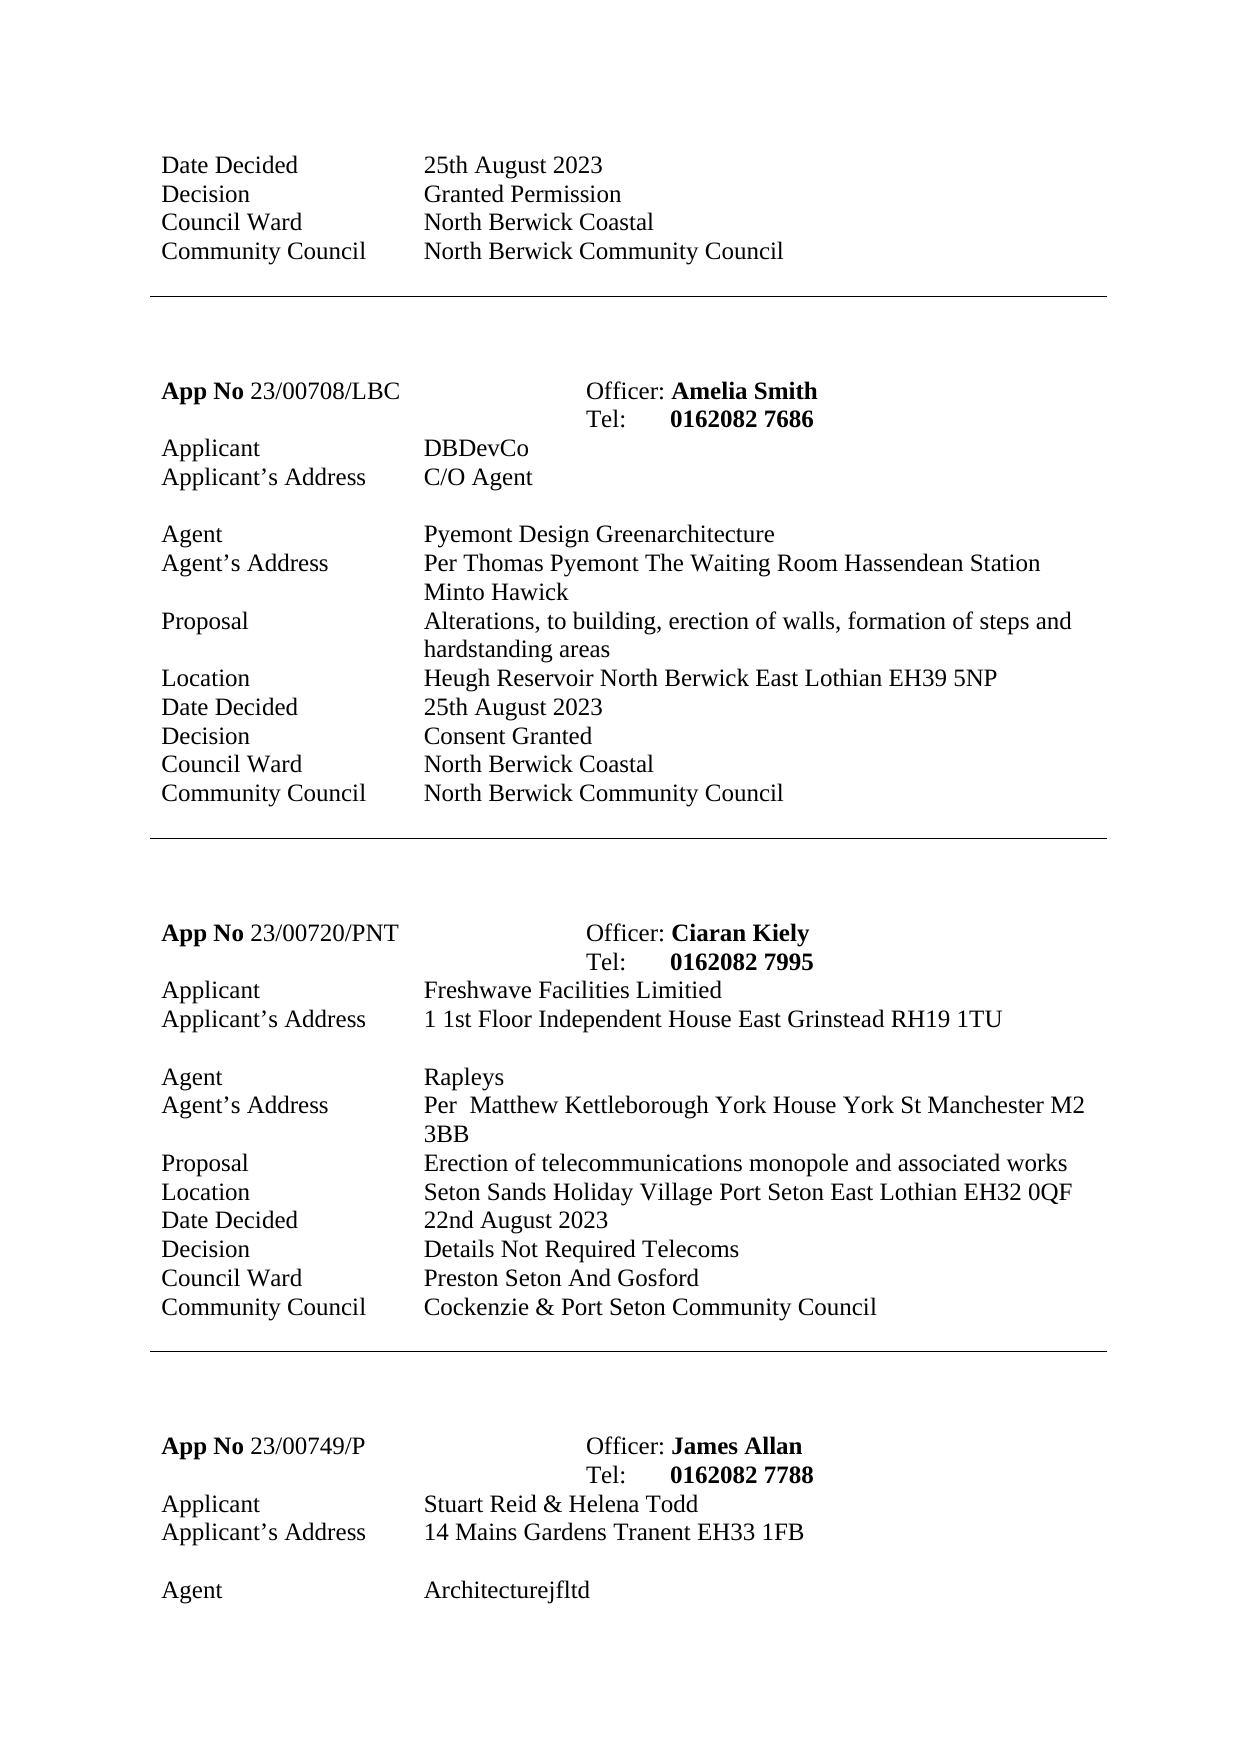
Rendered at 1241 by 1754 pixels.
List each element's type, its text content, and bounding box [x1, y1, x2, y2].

table_cell Erection of telecommunications monopole and associated works [412, 1148, 1106, 1177]
table_cell Proposal [150, 606, 412, 663]
table_cell Agent Agent’s Address [150, 520, 412, 606]
table_header App No 23/00720/PNT [150, 918, 574, 975]
table_cell Agent Agent’s Address [150, 1062, 412, 1148]
table_cell Date Decided [150, 692, 412, 721]
table_cell Community Council [150, 236, 412, 265]
table_cell DBDevCo C/O Agent [412, 433, 1106, 519]
table_header Officer: Amelia Smith Tel: 0162082 7686 [575, 376, 1106, 433]
table_cell Pyemont Design Greenarchitecture Per Thomas Pyemont The Waiting Room Hassendean Station Minto Hawick [412, 520, 1106, 606]
table_cell Preston Seton And Gosford [412, 1263, 1106, 1292]
table_cell Stuart Reid & Helena Todd 14 Mains Gardens Tranent EH33 1FB [412, 1489, 1106, 1575]
table_cell 25th August 2023 [412, 692, 1106, 721]
table_cell 25th August 2023 [412, 150, 1106, 179]
table_cell Community Council [150, 778, 412, 807]
table_cell Council Ward [150, 1263, 412, 1292]
table_cell Applicant Applicant’s Address [150, 433, 412, 519]
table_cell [412, 1575, 1106, 1604]
table_cell North Berwick Coastal [412, 208, 1106, 236]
table_cell Location [150, 663, 412, 692]
table_header Officer: James Allan Tel: 0162082 7788 [575, 1431, 1106, 1489]
table_cell Consent Granted [412, 721, 1106, 749]
table_cell Location [150, 1177, 412, 1205]
table_cell Date Decided [150, 150, 412, 179]
table_cell Applicant Applicant’s Address [150, 975, 412, 1062]
table_cell North Berwick Community Council [412, 778, 1106, 807]
table_header Officer: Ciaran Kiely Tel: 0162082 7995 [575, 918, 1106, 975]
table_cell Decision [150, 721, 412, 749]
table_cell Granted Permission [412, 179, 1106, 207]
table_cell Heugh Reservoir North Berwick East Lothian EH39 5NP [412, 663, 1106, 692]
table_cell North Berwick Coastal [412, 750, 1106, 778]
table_cell Cockenzie & Port Seton Community Council [412, 1292, 1106, 1320]
table_cell Community Council [150, 1292, 412, 1320]
table_header App No 23/00749/P [150, 1431, 574, 1489]
table_header App No 23/00708/LBC [150, 376, 574, 433]
table_cell Decision [150, 1234, 412, 1263]
table_cell Decision [150, 179, 412, 207]
table_cell Date Decided [150, 1205, 412, 1234]
table_cell North Berwick Community Council [412, 236, 1106, 265]
table_cell 22nd August 2023 [412, 1205, 1106, 1234]
table_cell Council Ward [150, 750, 412, 778]
table_cell Rapleys Per Matthew Kettleborough York House York St Manchester M2 3BB [412, 1062, 1106, 1148]
table_cell Council Ward [150, 208, 412, 236]
table_cell Alterations, to building, erection of walls, formation of steps and hardstanding areas [412, 606, 1106, 663]
table_cell Proposal [150, 1148, 412, 1177]
table_cell Freshwave Facilities Limitied 1 1st Floor Independent House East Grinstead RH19 1TU [412, 975, 1106, 1062]
table_cell Details Not Required Telecoms [412, 1234, 1106, 1263]
table_cell Seton Sands Holiday Village Port Seton East Lothian EH32 0QF [412, 1177, 1106, 1205]
table_cell Applicant Applicant’s Address [150, 1489, 412, 1575]
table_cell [150, 1575, 412, 1604]
